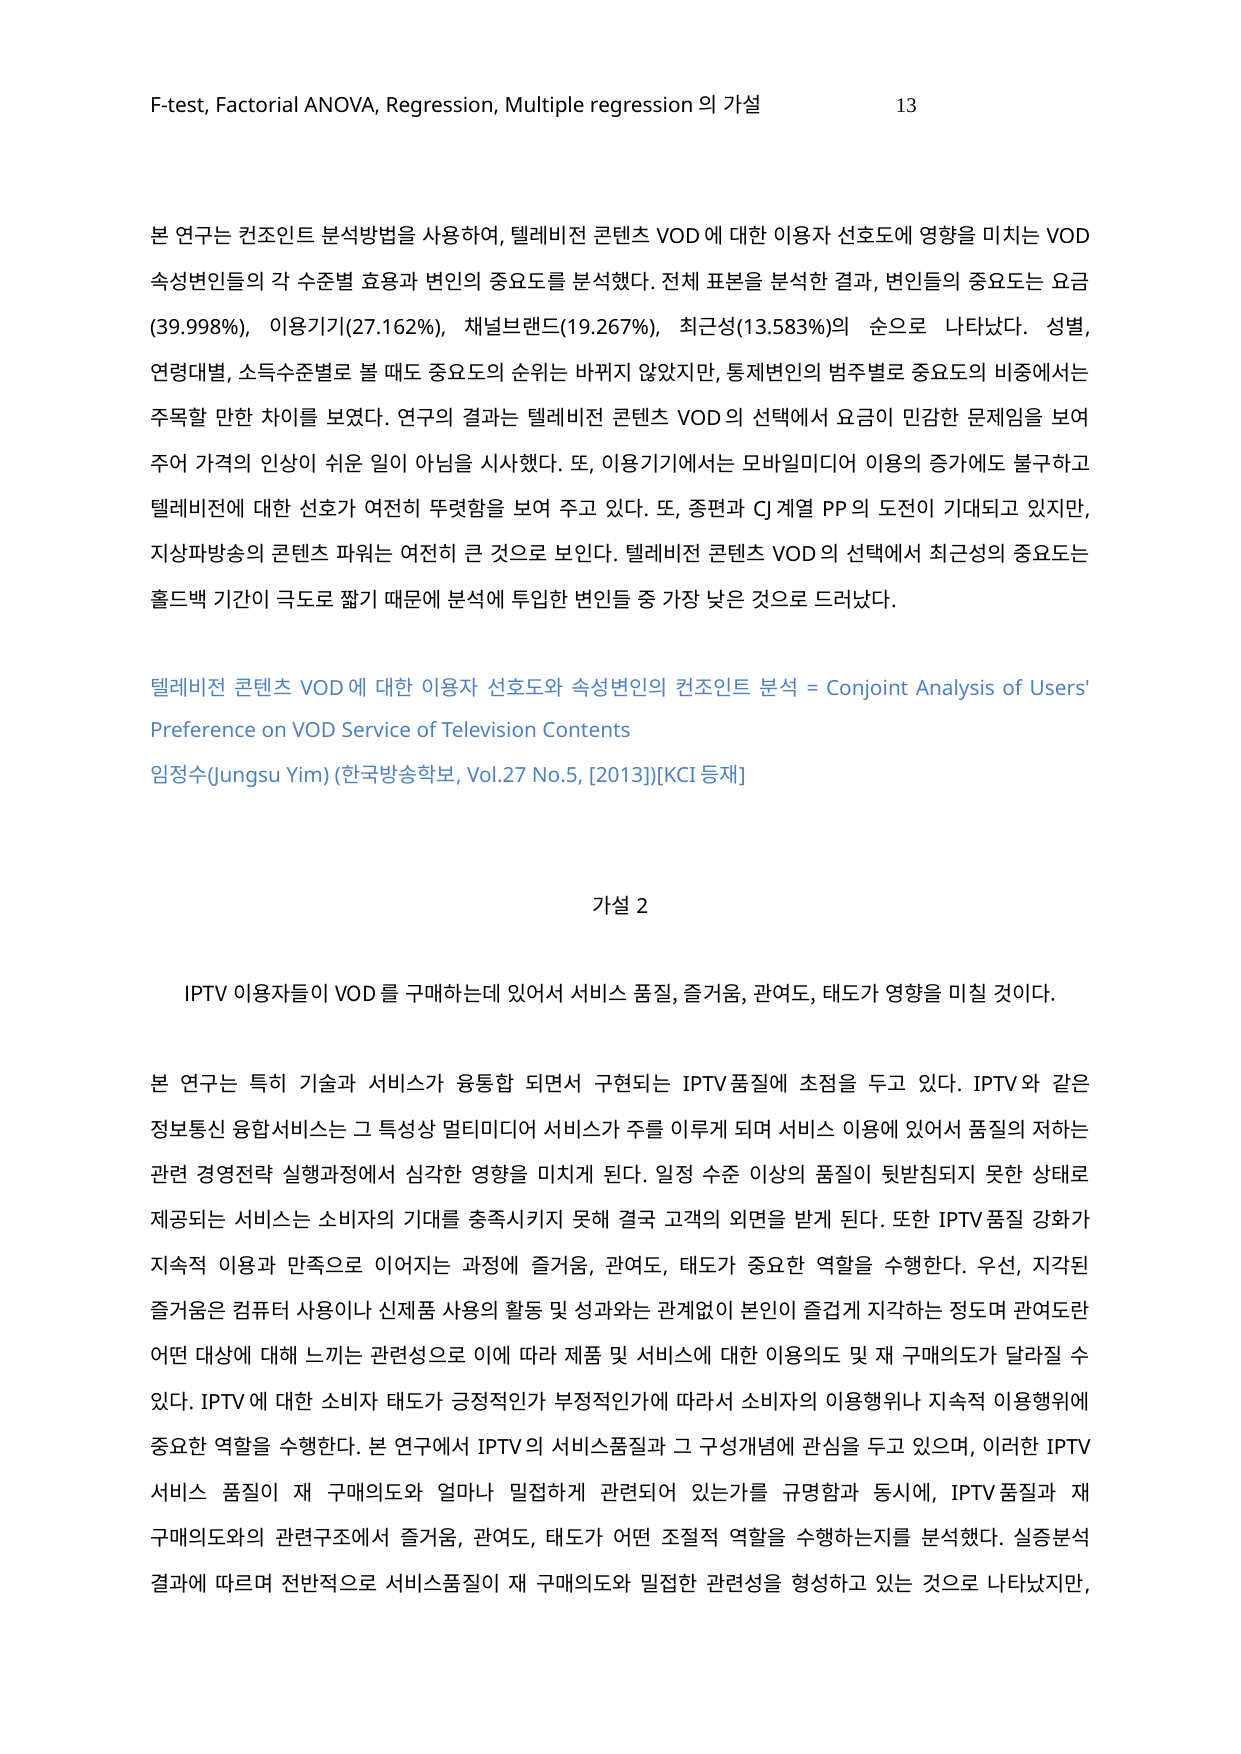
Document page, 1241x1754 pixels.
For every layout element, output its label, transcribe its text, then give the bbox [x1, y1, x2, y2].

text 가설 2 [150, 889, 1090, 919]
text 본 연구는 컨조인트 분석방법을 사용하여, 텔레비전 콘텐츠 VOD에 대한 이용자 선호도에 영향을 미치는 VOD 속성변인들의 각 수준별 효용과 변인의 중요도를 분석했다. 전체 표본을 분석한 결과, 변인들의 중요도는 요금(39.998%), 이용기기(27.162%), 채널브랜드(19.267%), 최근성(13.583%)의 순으로 나타났다. 성별, 연령대별, 소득수준별로 볼 때도 중요도의 순위는 바뀌지 않았지만, 통제변인의 범주별로 중요도의 비중에서는 주목할 만한 차이를 보였다. 연구의 결과는 텔레비전 콘텐츠 VOD의 선택에서 요금이 민감한 문제임을 보여 주어 가격의 인상이 쉬운 일이 아님을 시사했다. 또, 이용기기에서는 모바일미디어 이용의 증가에도 불구하고 텔레비전에 대한 선호가 여전히 뚜렷함을 보여 주고 있다. 또, 종편과 CJ계열 PP의 도전이 기대되고 있지만, 지상파방송의 콘텐츠 파워는 여전히 큰 것으로 보인다. 텔레비전 콘텐츠 VOD의 선택에서 최근성의 중요도는 홀드백 기간이 극도로 짧기 때문에 분석에 투입한 변인들 중 가장 낮은 것으로 드러났다. [150, 220, 1090, 613]
text 임정수(Jungsu Yim) (한국방송학보, Vol.27 No.5, [2013])[KCI등재] [150, 758, 1090, 788]
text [150, 1067, 1090, 1597]
text 텔레비전 콘텐츠 VOD에 대한 이용자 선호도와 속성변인의 컨조인트 분석 = Conjoint Analysis of Users' Preference on VOD Service of Television Contents [150, 671, 1090, 744]
text IPTV 이용자들이 VOD를 구매하는데 있어서 서비스 품질, 즐거움, 관여도, 태도가 영향을 미칠 것이다. [150, 977, 1090, 1007]
